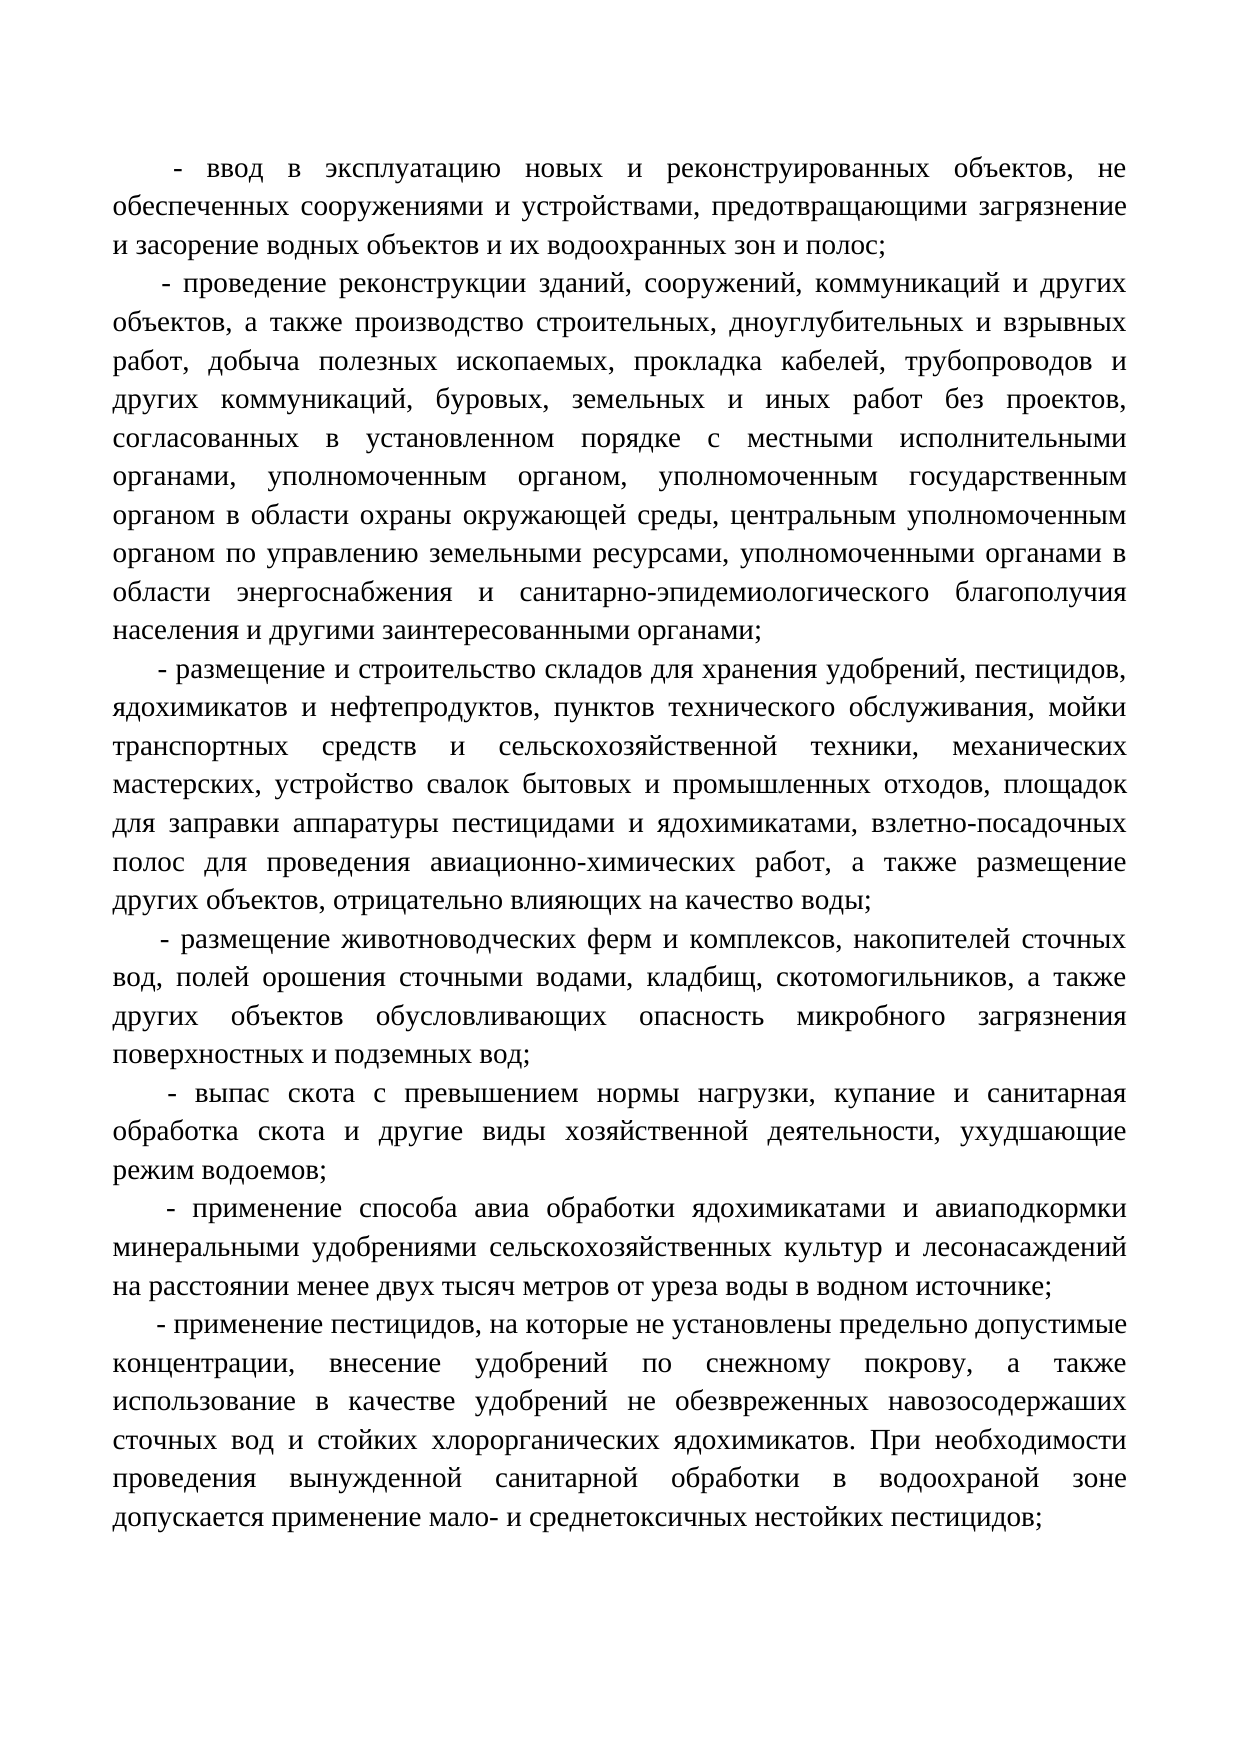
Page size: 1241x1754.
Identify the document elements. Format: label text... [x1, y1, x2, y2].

text - проведение реконструкции зданий, сооружений, коммуникаций и других объектов, а также производство строительных, дноуглубительных и взрывных работ, добыча полезных ископаемых, прокладка кабелей, трубопроводов и других коммуникаций, буровых, земельных и иных работ без проектов, согласованных в установленном порядке с местными исполнительными органами, уполномоченным органом, уполномоченным государственным органом в области охраны окружающей среды, центральным уполномоченным органом по управлению земельными ресурсами, уполномоченными органами в области энергоснабжения и санитарно-эпидемиологического благополучия населения и другими заинтересованными органами; [112, 266, 1128, 646]
text - применение пестицидов, на которые не установлены предельно допустимые концентрации, внесение удобрений по снежному покрову, а также использование в качестве удобрений не обезвреженных навозосодержаших сточных вод и стойких хлорорганических ядохимикатов. При необходимости проведения вынужденной санитарной обработки в водоохраной зоне допускается применение мало- и среднетоксичных нестойких пестицидов; [112, 1306, 1128, 1532]
text - размещение животноводческих ферм и комплексов, накопителей сточных вод, полей орошения сточными водами, кладбищ, скотомогильников, а также других объектов обусловливающих опасность микробного загрязнения поверхностных и подземных вод; [112, 921, 1128, 1070]
text - выпас скота с превышением нормы нагрузки, купание и санитарная обработка скота и другие виды хозяйственной деятельности, ухудшающие режим водоемов; [112, 1075, 1128, 1186]
text - применение способа авиа обработки ядохимикатами и авиаподкормки минеральными удобрениями сельскохозяйственных культур и лесонасаждений на расстоянии менее двух тысяч метров от уреза воды в водном источнике; [112, 1191, 1128, 1301]
text - размещение и строительство складов для хранения удобрений, пестицидов, ядохимикатов и нефтепродуктов, пунктов технического обслуживания, мойки транспортных средств и сельскохозяйственной техники, механических мастерских, устройство свалок бытовых и промышленных отходов, площадок для заправки аппаратуры пестицидами и ядохимикатами, взлетно-посадочных полос для проведения авиационно-химических работ, а также размещение других объектов, отрицательно влияющих на качество воды; [112, 651, 1128, 916]
text - ввод в эксплуатацию новых и реконструированных объектов, не обеспеченных сооружениями и устройствами, предотвращающими загрязнение и засорение водных объектов и их водоохранных зон и полос; [112, 150, 1128, 261]
